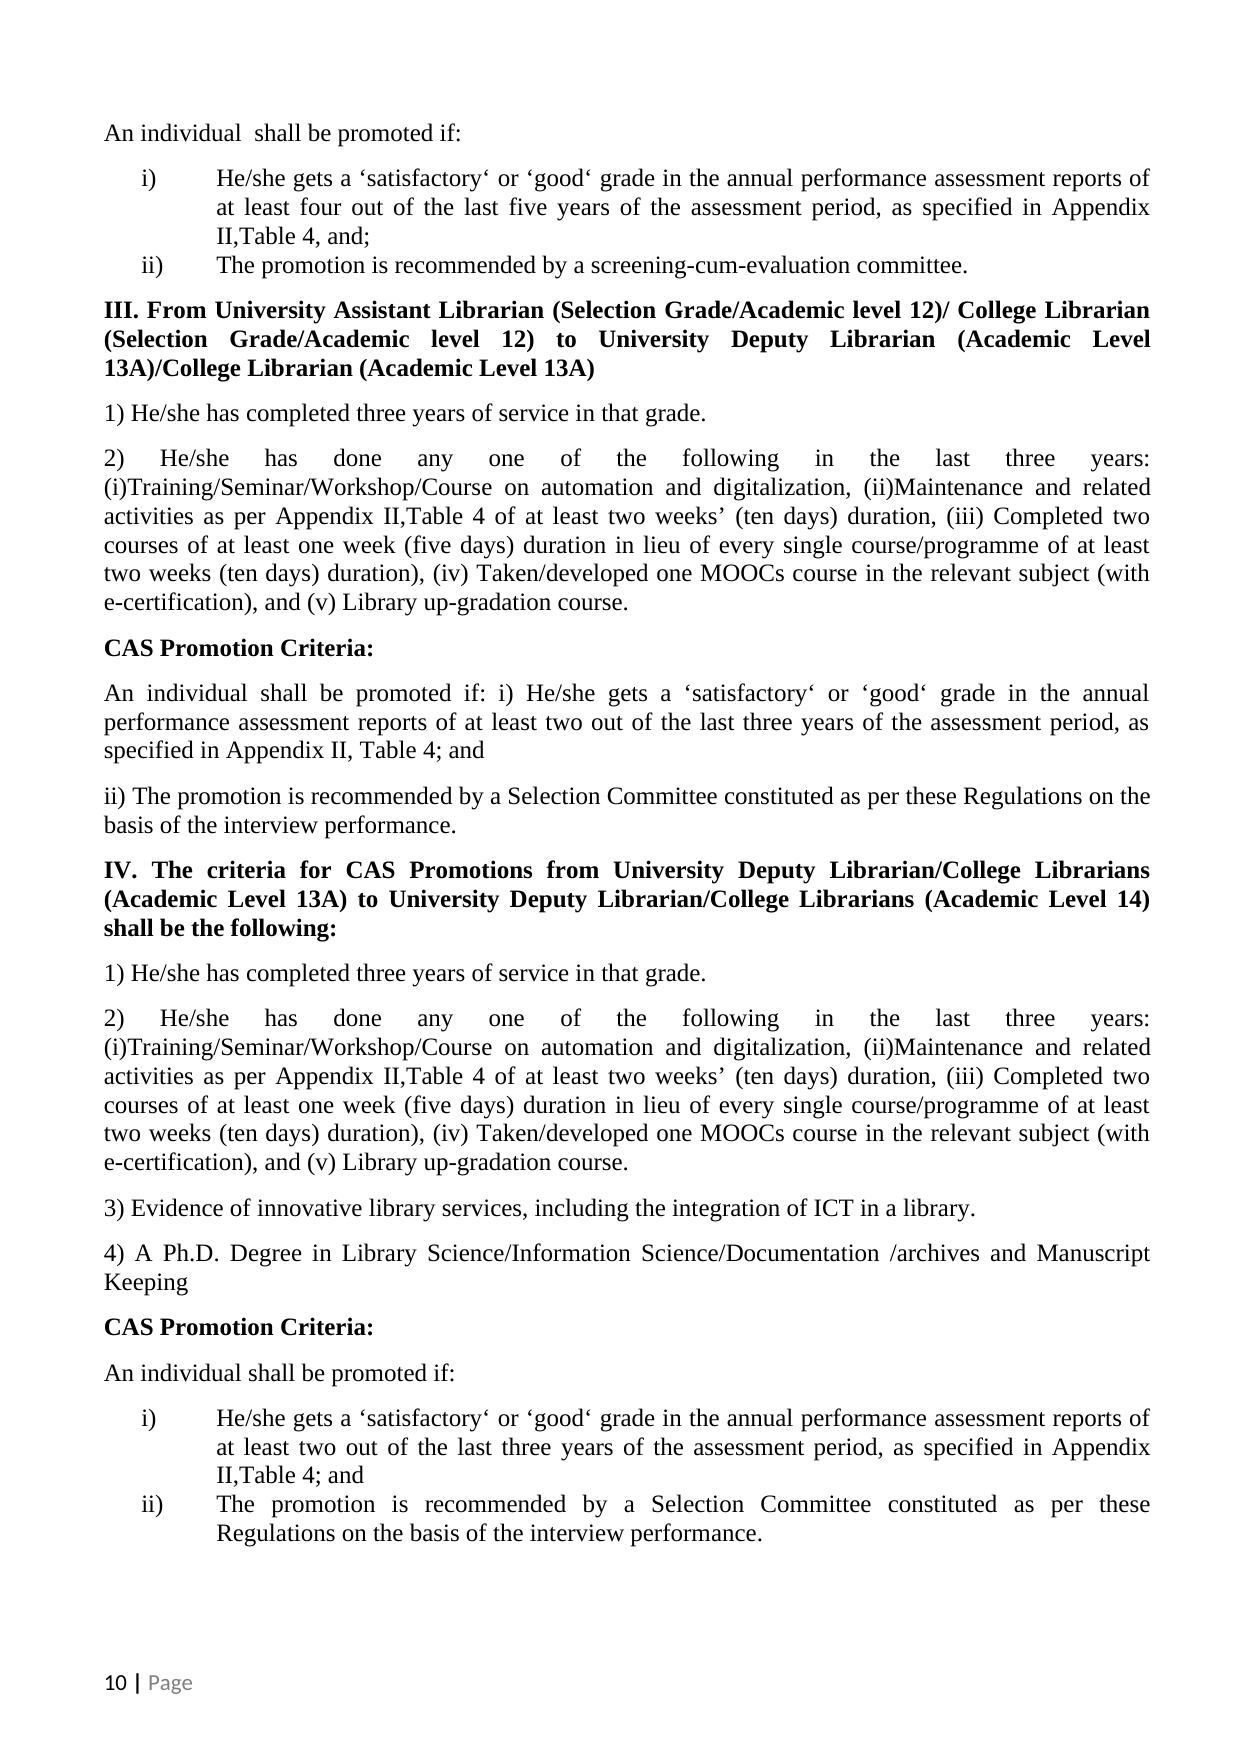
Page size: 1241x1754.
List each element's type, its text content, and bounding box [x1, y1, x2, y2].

list He/she gets a ‘satisfactory‘ or ‘good‘ grade in the annual performance assessment reports of at least two out of the last three years of the assessment period, as specified in Appendix II,Table 4; and [141, 1403, 1152, 1489]
text An individual shall be promoted if: i) He/she gets a ‘satisfactory‘ or ‘good‘ grade in the annual performance assessment reports of at least two out of the last three years of the assessment period, as specified in Appendix II, Table 4; and [103, 678, 1152, 764]
text 2) He/she has done any one of the following in the last three years: (i)Training/Seminar/Workshop/Course on automation and digitalization, (ii)Maintenance and related activities as per Appendix II,Table 4 of at least two weeks’ (ten days) duration, (iii) Completed two courses of at least one week (five days) duration in lieu of every single course/programme of at least two weeks (ten days) duration), (iv) Taken/developed one MOOCs course in the relevant subject (with e-certification), and (v) Library up-gradation course. [103, 1003, 1152, 1176]
text ii) The promotion is recommended by a Selection Committee constituted as per these Regulations on the basis of the interview performance. [103, 781, 1152, 838]
text 1) He/she has completed three years of service in that grade. [103, 958, 1152, 987]
list He/she gets a ‘satisfactory‘ or ‘good‘ grade in the annual performance assessment reports of at least four out of the last five years of the assessment period, as specified in Appendix II,Table 4, and; [141, 163, 1152, 250]
text 2) He/she has done any one of the following in the last three years: (i)Training/Seminar/Workshop/Course on automation and digitalization, (ii)Maintenance and related activities as per Appendix II,Table 4 of at least two weeks’ (ten days) duration, (iii) Completed two courses of at least one week (five days) duration in lieu of every single course/programme of at least two weeks (ten days) duration), (iv) Taken/developed one MOOCs course in the relevant subject (with e-certification), and (v) Library up-gradation course. [103, 443, 1152, 616]
text CAS Promotion Criteria: [103, 633, 1152, 661]
text An individual shall be promoted if: [103, 118, 1152, 147]
text 3) Evidence of innovative library services, including the integration of ICT in a library. [103, 1193, 1152, 1221]
text An individual shall be promoted if: [103, 1358, 1152, 1386]
list The promotion is recommended by a Selection Committee constituted as per these Regulations on the basis of the interview performance. [141, 1489, 1152, 1547]
list The promotion is recommended by a screening-cum-evaluation committee. [141, 250, 1152, 278]
text 4) A Ph.D. Degree in Library Science/Information Science/Documentation /archives and Manuscript Keeping [103, 1238, 1152, 1296]
text IV. The criteria for CAS Promotions from University Deputy Librarian/College Librarians (Academic Level 13A) to University Deputy Librarian/College Librarians (Academic Level 14) shall be the following: [103, 855, 1152, 941]
text 1) He/she has completed three years of service in that grade. [103, 398, 1152, 427]
text III. From University Assistant Librarian (Selection Grade/Academic level 12)/ College Librarian (Selection Grade/Academic level 12) to University Deputy Librarian (Academic Level 13A)/College Librarian (Academic Level 13A) [103, 295, 1152, 381]
text CAS Promotion Criteria: [103, 1312, 1152, 1341]
